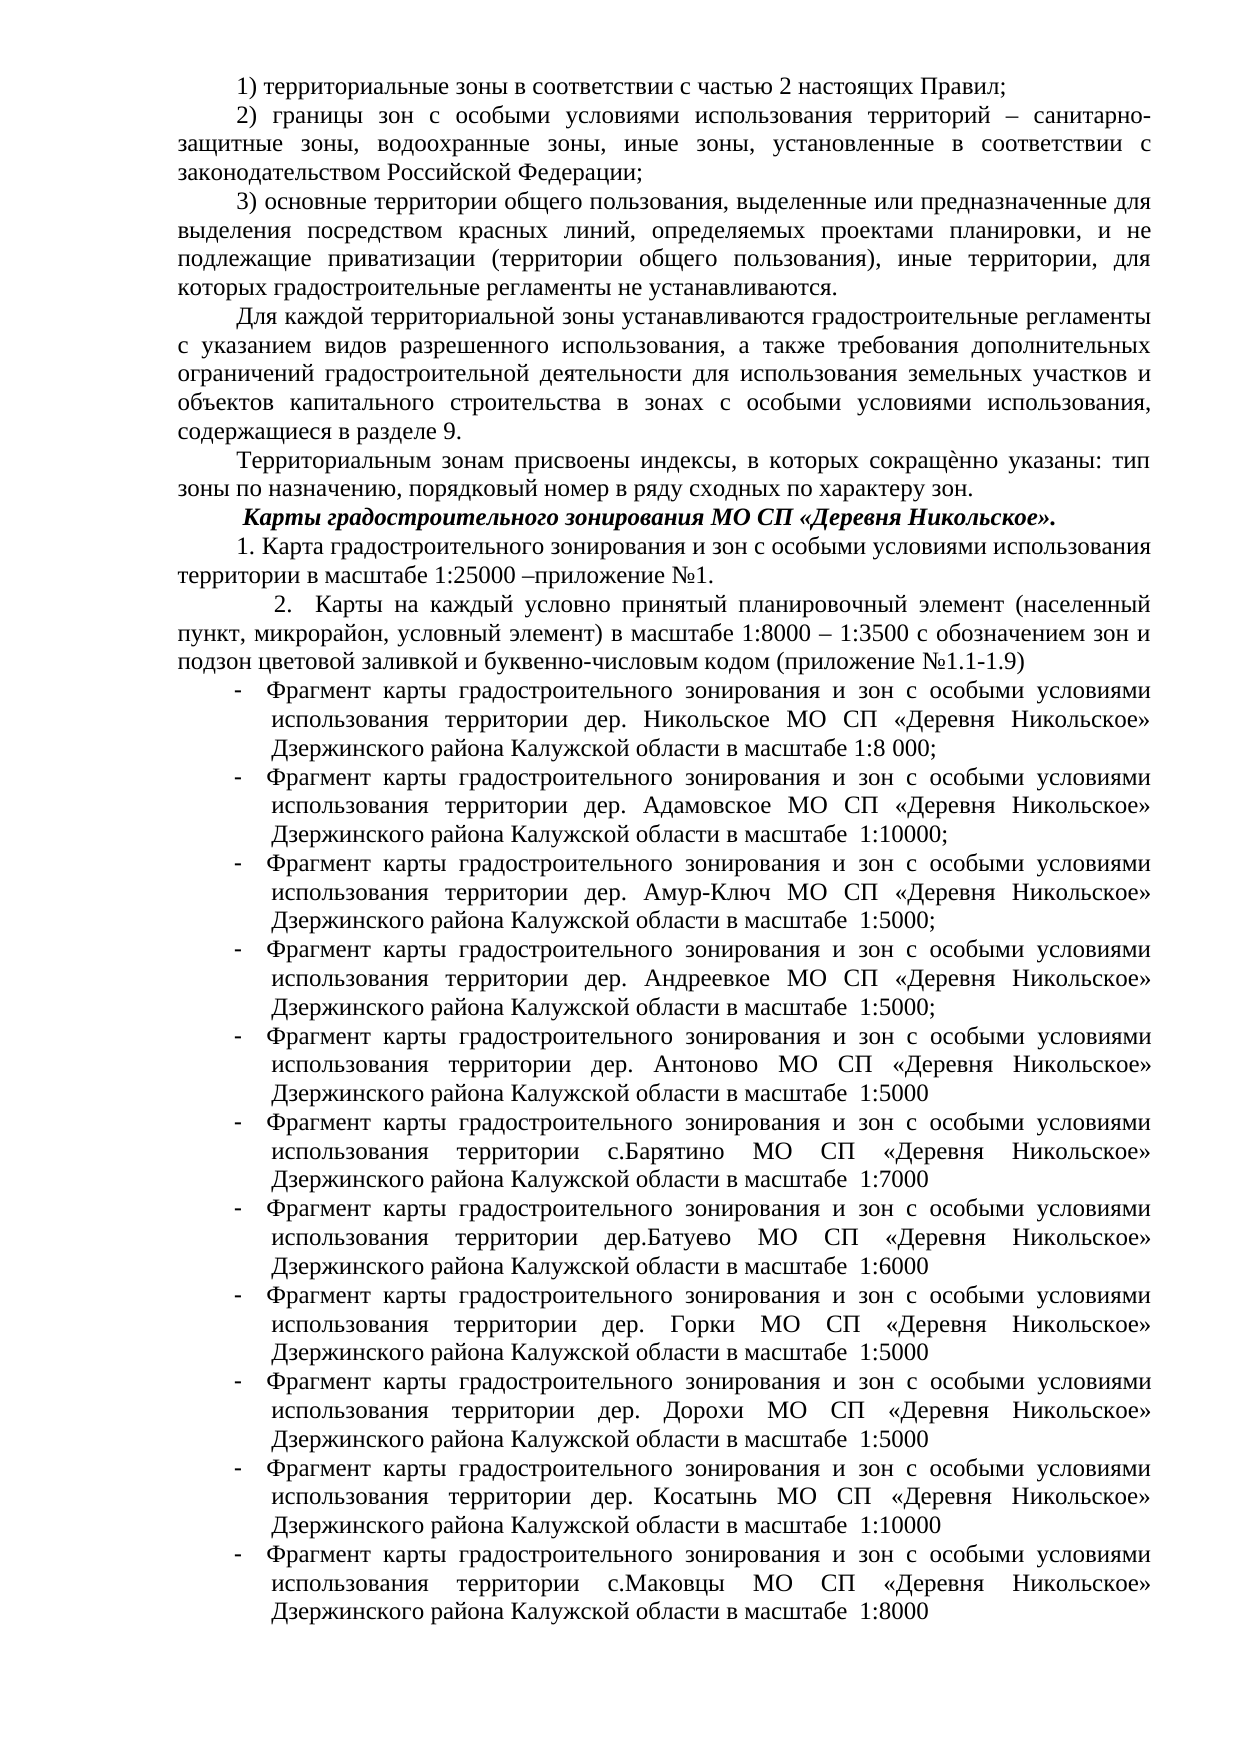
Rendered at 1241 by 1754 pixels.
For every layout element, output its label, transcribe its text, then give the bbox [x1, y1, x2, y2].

list Фрагмент карты градостроительного зонирования и зон с особыми условиями использования территории дер. Антоново МО СП «Деревня Никольское» Дзержинского района Калужской области в масштабе 1:5000 [233, 1021, 1152, 1107]
list Фрагмент карты градостроительного зонирования и зон с особыми условиями использования территории дер. Андреевкое МО СП «Деревня Никольское» Дзержинского района Калужской области в масштабе 1:5000; [233, 934, 1152, 1021]
list границы зон с особыми условиями использования территорий – санитарно- защитные зоны, водоохранные зоны, иные зоны, установленные в соответствии с законодательством Российской Федерации; [177, 100, 1152, 186]
list Фрагмент карты градостроительного зонирования и зон с особыми условиями использования территории дер. Никольское МО СП «Деревня Никольское» Дзержинского района Калужской области в масштабе 1:8 000; [233, 675, 1152, 761]
list Фрагмент карты градостроительного зонирования и зон с особыми условиями использования территории с.Маковцы МО СП «Деревня Никольское» Дзержинского района Калужской области в масштабе 1:8000 [233, 1539, 1152, 1625]
text Для каждой территориальной зоны устанавливаются градостроительные регламенты с указанием видов разрешенного использования, а также требования дополнительных ограничений градостроительной деятельности для использования земельных участков и объектов капитального строительства в зонах с особыми условиями использования, содержащиеся в разделе 9. [177, 301, 1152, 445]
list Фрагмент карты градостроительного зонирования и зон с особыми условиями использования территории с.Барятино МО СП «Деревня Никольское» Дзержинского района Калужской области в масштабе 1:7000 [233, 1107, 1152, 1193]
text Территориальным зонам присвоены индексы, в которых сокращѐнно указаны: тип зоны по назначению, порядковый номер в ряду сходных по характеру зон. [177, 445, 1151, 502]
list Фрагмент карты градостроительного зонирования и зон с особыми условиями использования территории дер. Горки МО СП «Деревня Никольское» Дзержинского района Калужской области в масштабе 1:5000 [233, 1280, 1152, 1366]
list территориальные зоны в соответствии с частью 2 настоящих Правил; [236, 71, 1221, 100]
subtitle Карты градостроительного зонирования МО СП «Деревня Никольское». [242, 503, 1221, 531]
list Фрагмент карты градостроительного зонирования и зон с особыми условиями использования территории дер. Адамовское МО СП «Деревня Никольское» Дзержинского района Калужской области в масштабе 1:10000; [233, 762, 1152, 848]
list Фрагмент карты градостроительного зонирования и зон с особыми условиями использования территории дер. Амур-Ключ МО СП «Деревня Никольское» Дзержинского района Калужской области в масштабе 1:5000; [233, 848, 1152, 934]
list Карты на каждый условно принятый планировочный элемент (населенный пункт, микрорайон, условный элемент) в масштабе 1:8000 – 1:3500 с обозначением зон и подзон цветовой заливкой и буквенно-числовым кодом (приложение №1.1-1.9) [177, 589, 1152, 675]
list Фрагмент карты градостроительного зонирования и зон с особыми условиями использования территории дер. Дорохи МО СП «Деревня Никольское» Дзержинского района Калужской области в масштабе 1:5000 [233, 1366, 1152, 1452]
list Карта градостроительного зонирования и зон с особыми условиями использования территории в масштабе 1:25000 –приложение №1. [177, 531, 1151, 589]
list основные территории общего пользования, выделенные или предназначенные для выделения посредством красных линий, определяемых проектами планировки, и не подлежащие приватизации (территории общего пользования), иные территории, для которых градостроительные регламенты не устанавливаются. [177, 186, 1152, 301]
list Фрагмент карты градостроительного зонирования и зон с особыми условиями использования территории дер. Косатынь МО СП «Деревня Никольское» Дзержинского района Калужской области в масштабе 1:10000 [233, 1452, 1152, 1539]
list Фрагмент карты градостроительного зонирования и зон с особыми условиями использования территории дер.Батуево МО СП «Деревня Никольское» Дзержинского района Калужской области в масштабе 1:6000 [233, 1193, 1152, 1280]
